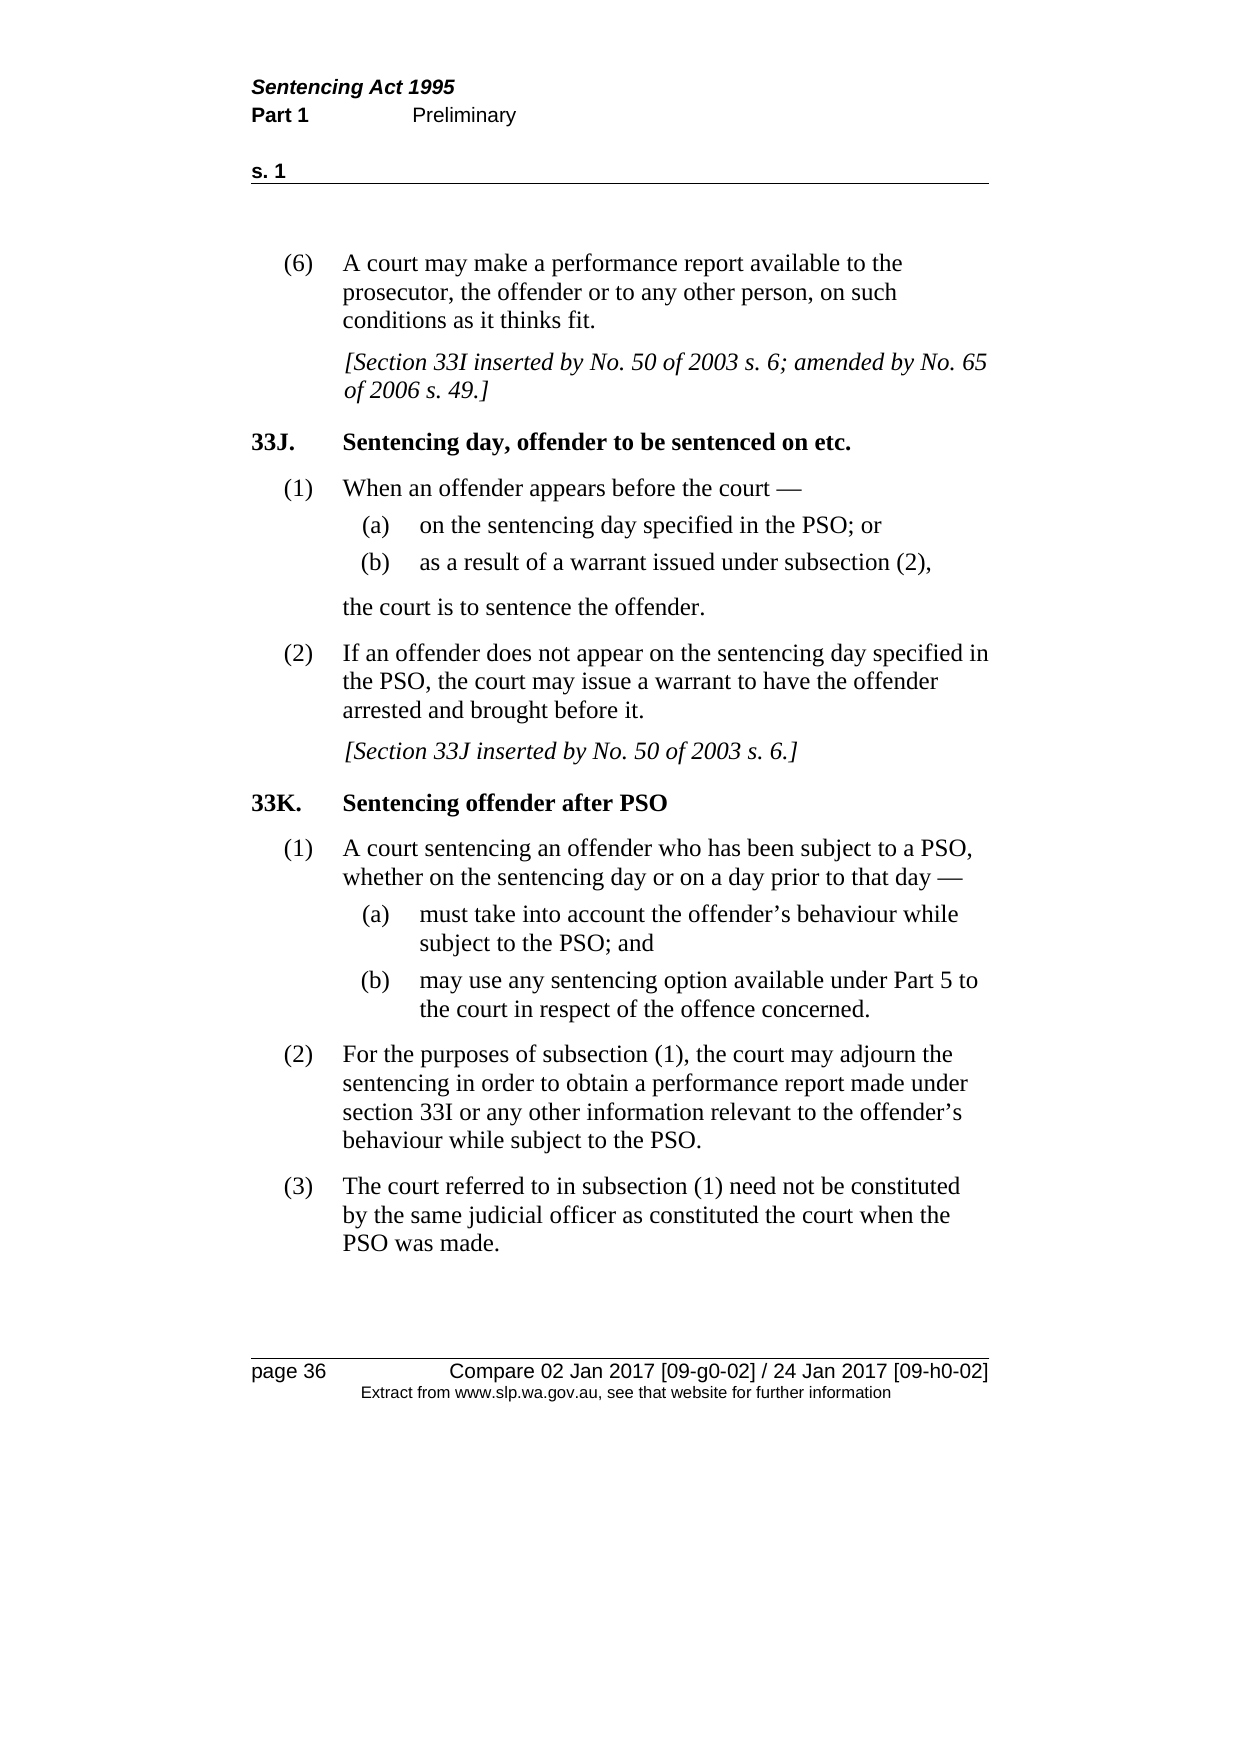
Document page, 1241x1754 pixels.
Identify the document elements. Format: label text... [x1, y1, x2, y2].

text (b) may use any sentencing option available under Part 5 to the court in respect of the offence concerned. [251, 965, 989, 1023]
subtitle 33J. Sentencing day, offender to be sentenced on etc. [251, 427, 989, 456]
text (3) The court referred to in subsection (1) need not be constituted by the same judicial officer as constituted the court when the PSO was made. [251, 1171, 989, 1257]
text (a) must take into account the offender’s behaviour while subject to the PSO; and [251, 899, 989, 957]
text [Section 33J inserted by No. 50 of 2003 s. 6.] [251, 736, 989, 765]
text (1) A court sentencing an offender who has been subject to a PSO, whether on the sentencing day or on a day prior to that day — [251, 833, 989, 891]
text (2) If an offender does not appear on the sentencing day specified in the PSO, the court may issue a warrant to have the offender arrested and brought before it. [251, 638, 989, 724]
text (1) When an offender appears before the court — [251, 473, 989, 501]
text (6) A court may make a performance report available to the prosecutor, the offender or to any other person, on such conditions as it thinks fit. [251, 248, 989, 334]
subtitle 33K. Sentencing offender after PSO [251, 788, 989, 817]
text the court is to sentence the offender. [251, 592, 989, 621]
text [Section 33I inserted by No. 50 of 2003 s. 6; amended by No. 65 of 2006 s. 49.] [251, 347, 989, 404]
text (2) For the purposes of subsection (1), the court may adjourn the sentencing in order to obtain a performance report made under section 33I or any other information relevant to the offender’s behaviour while subject to the PSO. [251, 1039, 989, 1154]
text (b) as a result of a warrant issued under subsection (2), [251, 547, 989, 576]
text (a) on the sentencing day specified in the PSO; or [251, 510, 989, 538]
